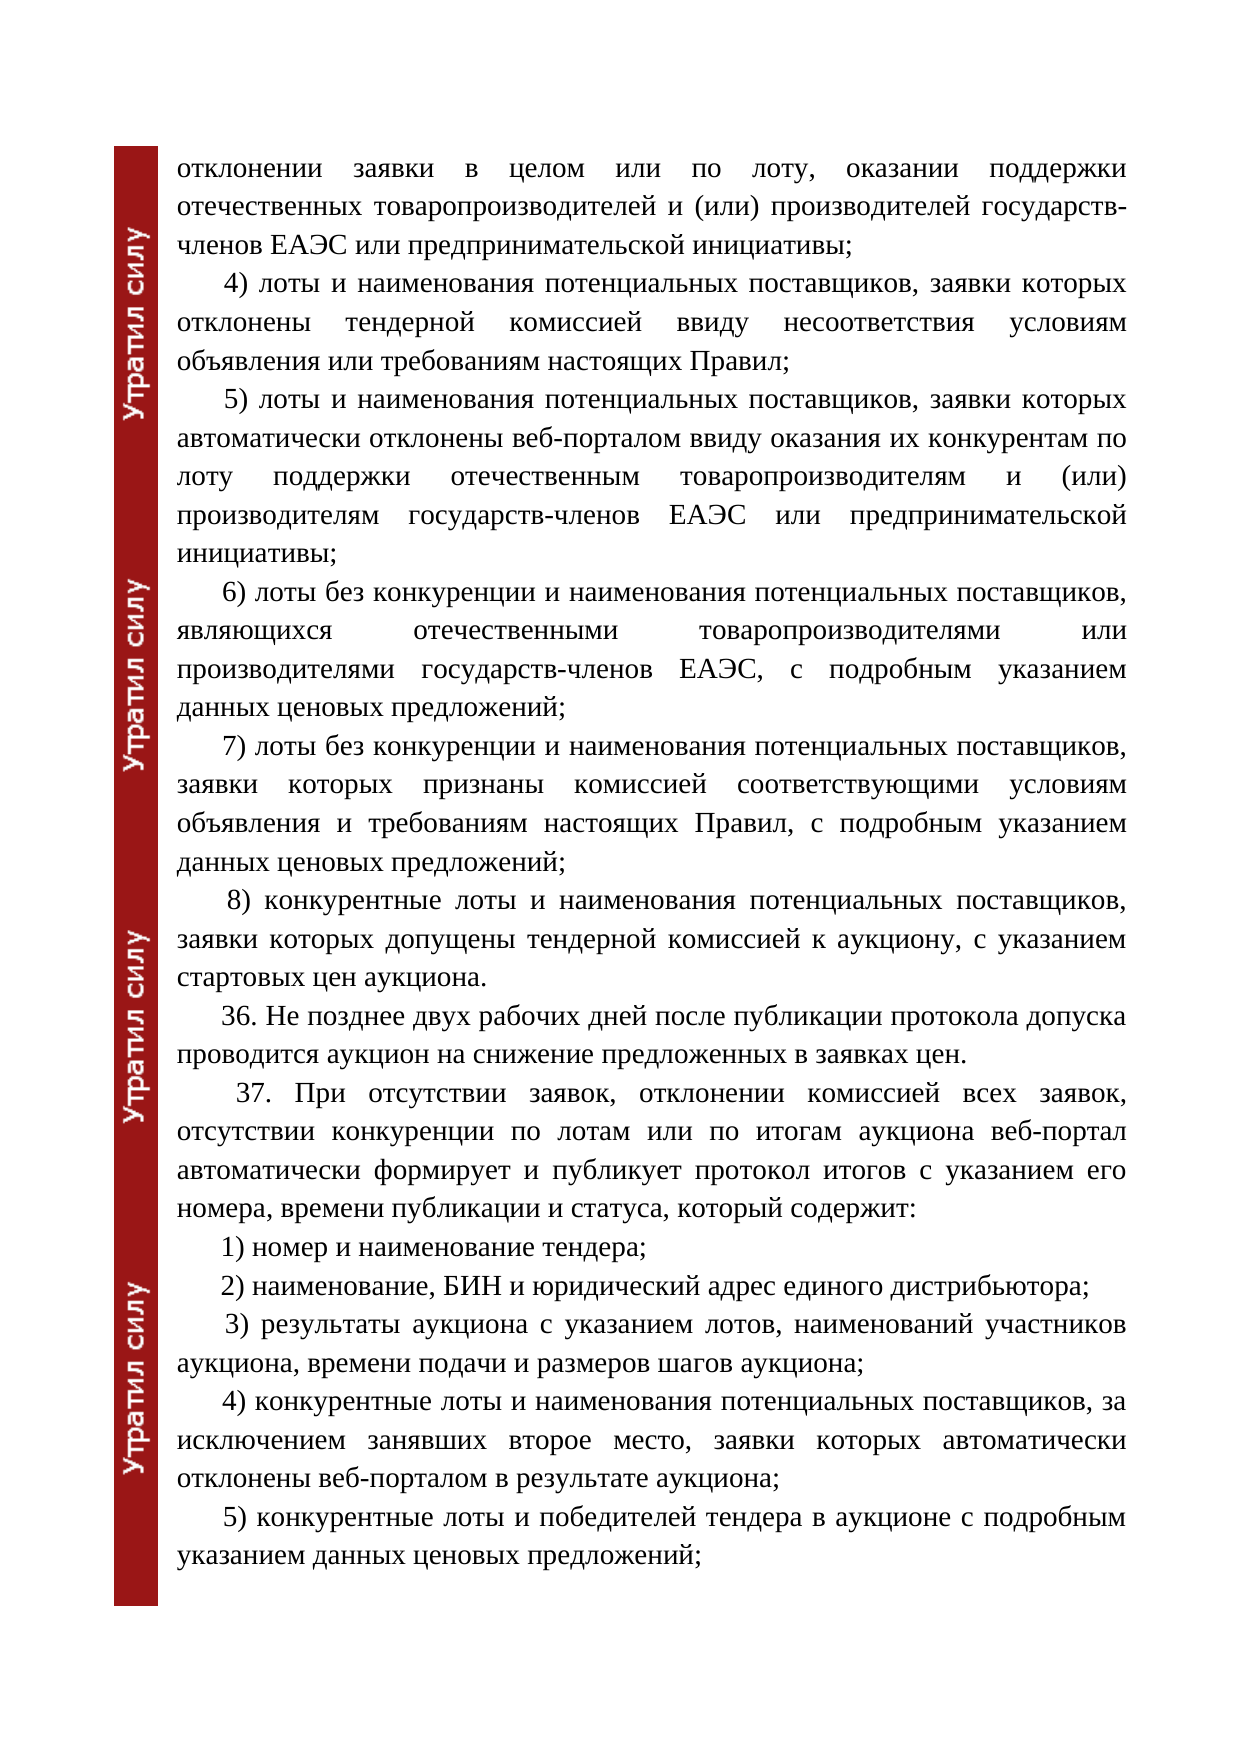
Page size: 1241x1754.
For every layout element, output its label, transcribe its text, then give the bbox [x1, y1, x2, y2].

text 3) результаты аукциона с указанием лотов, наименований участников аукциона, времени подачи и размеров шагов аукциона; [112, 1306, 1128, 1378]
picture [114, 723, 158, 728]
text 36. Не позднее двух рабочих дней после публикации протокола допуска проводится аукцион на снижение предложенных в заявках цен. [112, 998, 1128, 1070]
picture [114, 146, 158, 150]
text 5) лоты и наименования потенциальных поставщиков, заявки которых автоматически отклонены веб-порталом ввиду оказания их конкурентам по лоту поддержки отечественным товаропроизводителям и (или) производителям государств-членов ЕАЭС или предпринимательской инициативы; [112, 381, 1128, 569]
picture [114, 1378, 158, 1383]
text 7) лоты без конкуренции и наименования потенциальных поставщиков, заявки которых признаны комиссией соответствующими условиям объявления и требованиям настоящих Правил, с подробным указанием данных ценовых предложений; [112, 728, 1128, 877]
picture [114, 1263, 158, 1268]
picture [114, 261, 158, 266]
text 37. При отсутствии заявок, отклонении комиссией всех заявок, отсутствии конкуренции по лотам или по итогам аукциона веб-портал автоматически формирует и публикует протокол итогов с указанием его номера, времени публикации и статуса, который содержит: [112, 1075, 1128, 1224]
picture [114, 993, 158, 998]
picture [114, 1571, 158, 1606]
text 8) конкурентные лоты и наименования потенциальных поставщиков, заявки которых допущены тендерной комиссией к аукциону, с указанием стартовых цен аукциона. [112, 882, 1128, 993]
picture [114, 1070, 158, 1075]
text 5) конкурентные лоты и победителей тендера в аукционе с подробным указанием данных ценовых предложений; [112, 1499, 1128, 1571]
picture [114, 1494, 158, 1499]
text 6) лоты без конкуренции и наименования потенциальных поставщиков, являющихся отечественными товаропроизводителями или производителями государств-членов ЕАЭС, с подробным указанием данных ценовых предложений; [112, 574, 1128, 723]
picture [114, 376, 158, 381]
picture [114, 1301, 158, 1306]
text 4) лоты и наименования потенциальных поставщиков, заявки которых отклонены тендерной комиссией ввиду несоответствия условиям объявления или требованиям настоящих Правил; [112, 266, 1128, 376]
picture [114, 569, 158, 574]
text 2) наименование, БИН и юридический адрес единого дистрибьютора; [112, 1268, 1128, 1301]
text 4) конкурентные лоты и наименования потенциальных поставщиков, за исключением занявших второе место, заявки которых автоматически отклонены веб-порталом в результате аукциона; [112, 1383, 1128, 1494]
picture [114, 1224, 158, 1229]
picture [114, 877, 158, 882]
text 1) номер и наименование тендера; [112, 1229, 1128, 1263]
